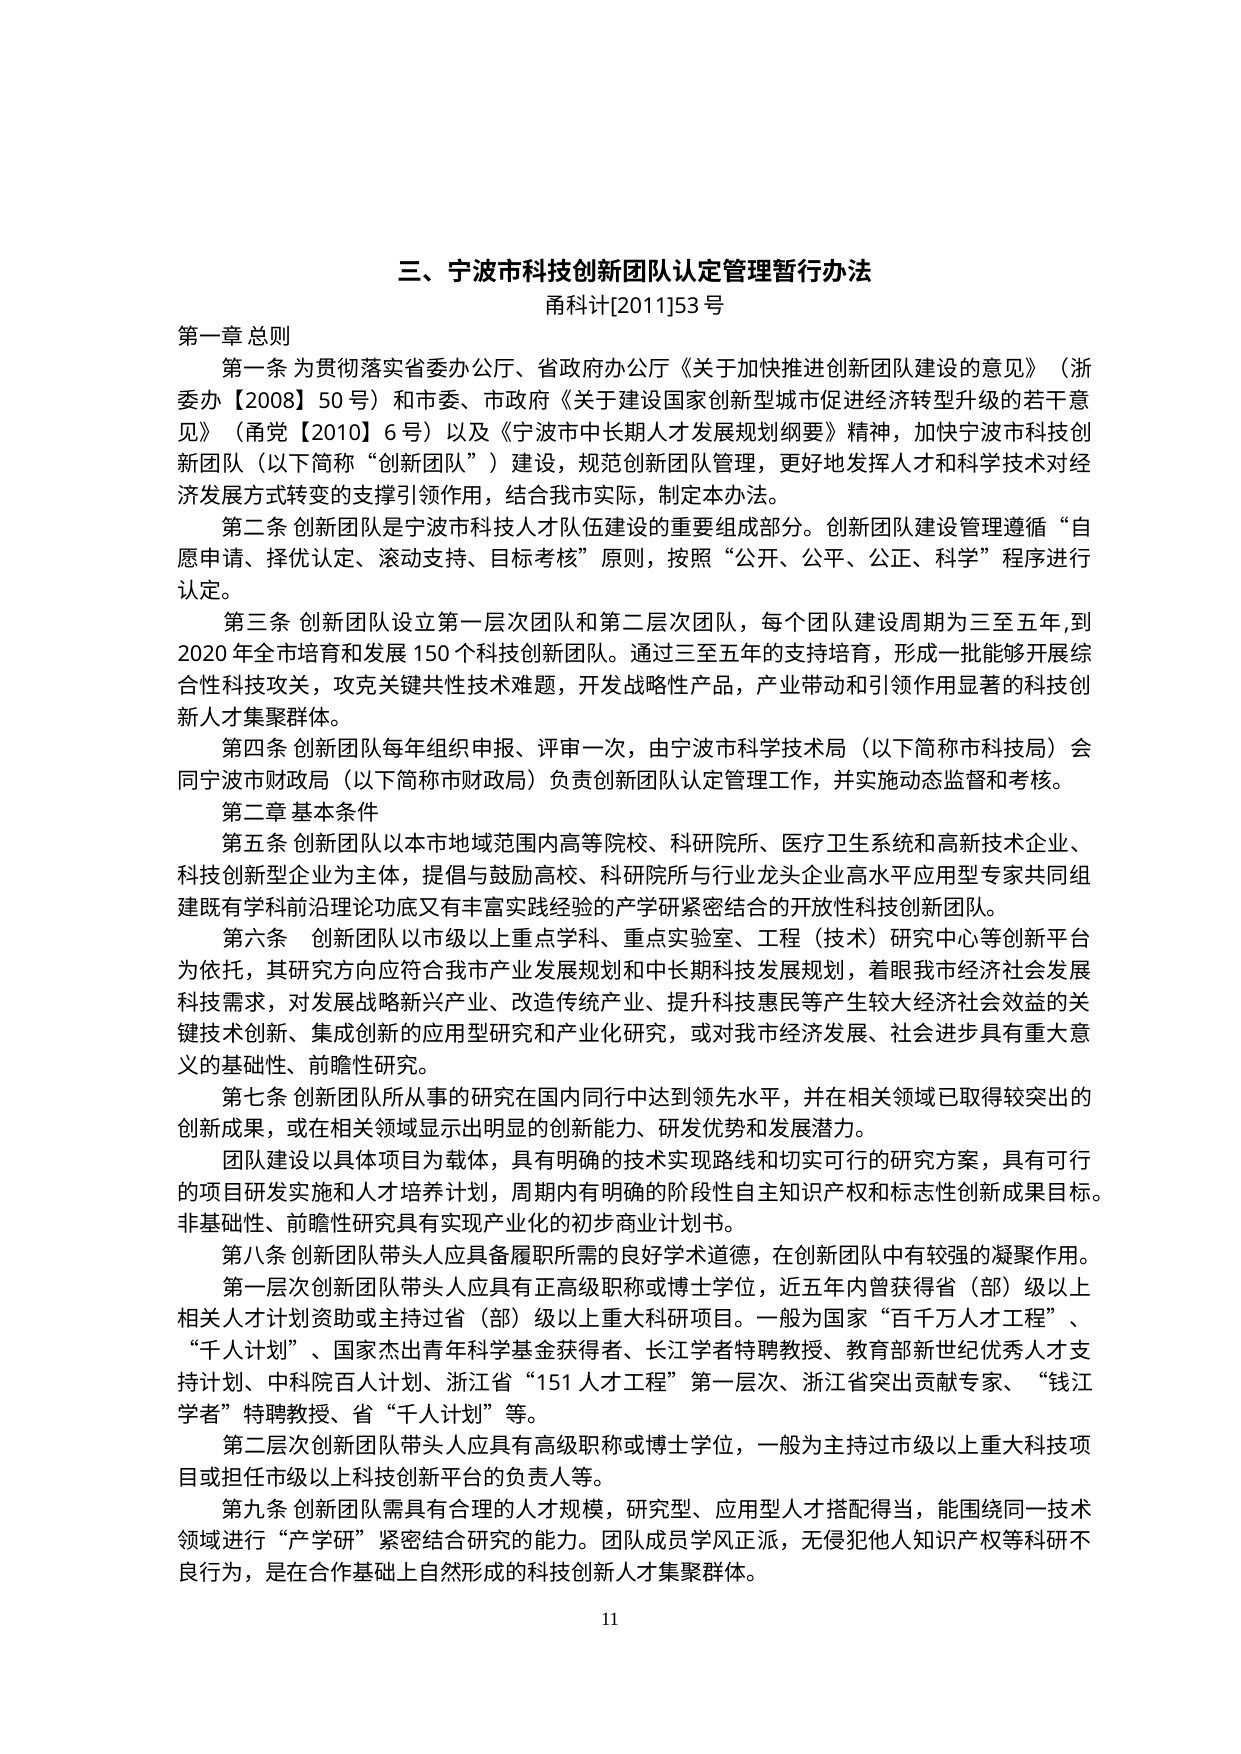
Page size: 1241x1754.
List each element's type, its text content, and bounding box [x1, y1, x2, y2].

text 第一章 总则 [177, 319, 1092, 351]
text 第六条 创新团队以市级以上重点学科、重点实验室、工程（技术）研究中心等创新平台为依托，其研究方向应符合我市产业发展规划和中长期科技发展规划，着眼我市经济社会发展科技需求，对发展战略新兴产业、改造传统产业、提升科技惠民等产生较大经济社会效益的关键技术创新、集成创新的应用型研究和产业化研究，或对我市经济发展、社会进步具有重大意义的基础性、前瞻性研究。 [177, 921, 1092, 1080]
text 第二章 基本条件 [177, 795, 1092, 826]
text 第三条 创新团队设立第一层次团队和第二层次团队，每个团队建设周期为三至五年,到2020年全市培育和发展150个科技创新团队。通过三至五年的支持培育，形成一批能够开展综合性科技攻关，攻克关键共性技术难题，开发战略性产品，产业带动和引领作用显著的科技创新人才集聚群体。 [177, 604, 1092, 731]
subtitle 三、宁波市科技创新团队认定管理暂行办法 [177, 251, 1092, 288]
text 第二条 创新团队是宁波市科技人才队伍建设的重要组成部分。创新团队建设管理遵循“自愿申请、择优认定、滚动支持、目标考核”原则，按照“公开、公平、公正、科学”程序进行认定。 [177, 509, 1092, 604]
text 第七条 创新团队所从事的研究在国内同行中达到领先水平，并在相关领域已取得较突出的创新成果，或在相关领域显示出明显的创新能力、研发优势和发展潜力。 [177, 1080, 1092, 1143]
text 第四条 创新团队每年组织申报、评审一次，由宁波市科学技术局（以下简称市科技局）会同宁波市财政局（以下简称市财政局）负责创新团队认定管理工作，并实施动态监督和考核。 [177, 731, 1092, 795]
text 甬科计[2011]53号 [177, 288, 1092, 319]
text 第一条 为贯彻落实省委办公厅、省政府办公厅《关于加快推进创新团队建设的意见》（浙委办【2008】50号）和市委、市政府《关于建设国家创新型城市促进经济转型升级的若干意见》（甬党【2010】6号）以及《宁波市中长期人才发展规划纲要》精神，加快宁波市科技创新团队（以下简称“创新团队”）建设，规范创新团队管理，更好地发挥人才和科学技术对经济发展方式转变的支撑引领作用，结合我市实际，制定本办法。 [177, 351, 1092, 509]
text 第一层次创新团队带头人应具有正高级职称或博士学位，近五年内曾获得省（部）级以上相关人才计划资助或主持过省（部）级以上重大科研项目。一般为国家“百千万人才工程”、“千人计划”、国家杰出青年科学基金获得者、长江学者特聘教授、教育部新世纪优秀人才支持计划、中科院百人计划、浙江省“151人才工程”第一层次、浙江省突出贡献专家、“钱江学者”特聘教授、省“千人计划”等。 [177, 1270, 1092, 1428]
text 第八条 创新团队带头人应具备履职所需的良好学术道德，在创新团队中有较强的凝聚作用。 [177, 1238, 1092, 1270]
text 第五条 创新团队以本市地域范围内高等院校、科研院所、医疗卫生系统和高新技术企业、科技创新型企业为主体，提倡与鼓励高校、科研院所与行业龙头企业高水平应用型专家共同组建既有学科前沿理论功底又有丰富实践经验的产学研紧密结合的开放性科技创新团队。 [177, 826, 1092, 921]
text 团队建设以具体项目为载体，具有明确的技术实现路线和切实可行的研究方案，具有可行的项目研发实施和人才培养计划，周期内有明确的阶段性自主知识产权和标志性创新成果目标。非基础性、前瞻性研究具有实现产业化的初步商业计划书。 [177, 1143, 1092, 1238]
text 第九条 创新团队需具有合理的人才规模，研究型、应用型人才搭配得当，能围绕同一技术领域进行“产学研”紧密结合研究的能力。团队成员学风正派，无侵犯他人知识产权等科研不良行为，是在合作基础上自然形成的科技创新人才集聚群体。 [177, 1492, 1092, 1587]
text 第二层次创新团队带头人应具有高级职称或博士学位，一般为主持过市级以上重大科技项目或担任市级以上科技创新平台的负责人等。 [177, 1428, 1092, 1492]
